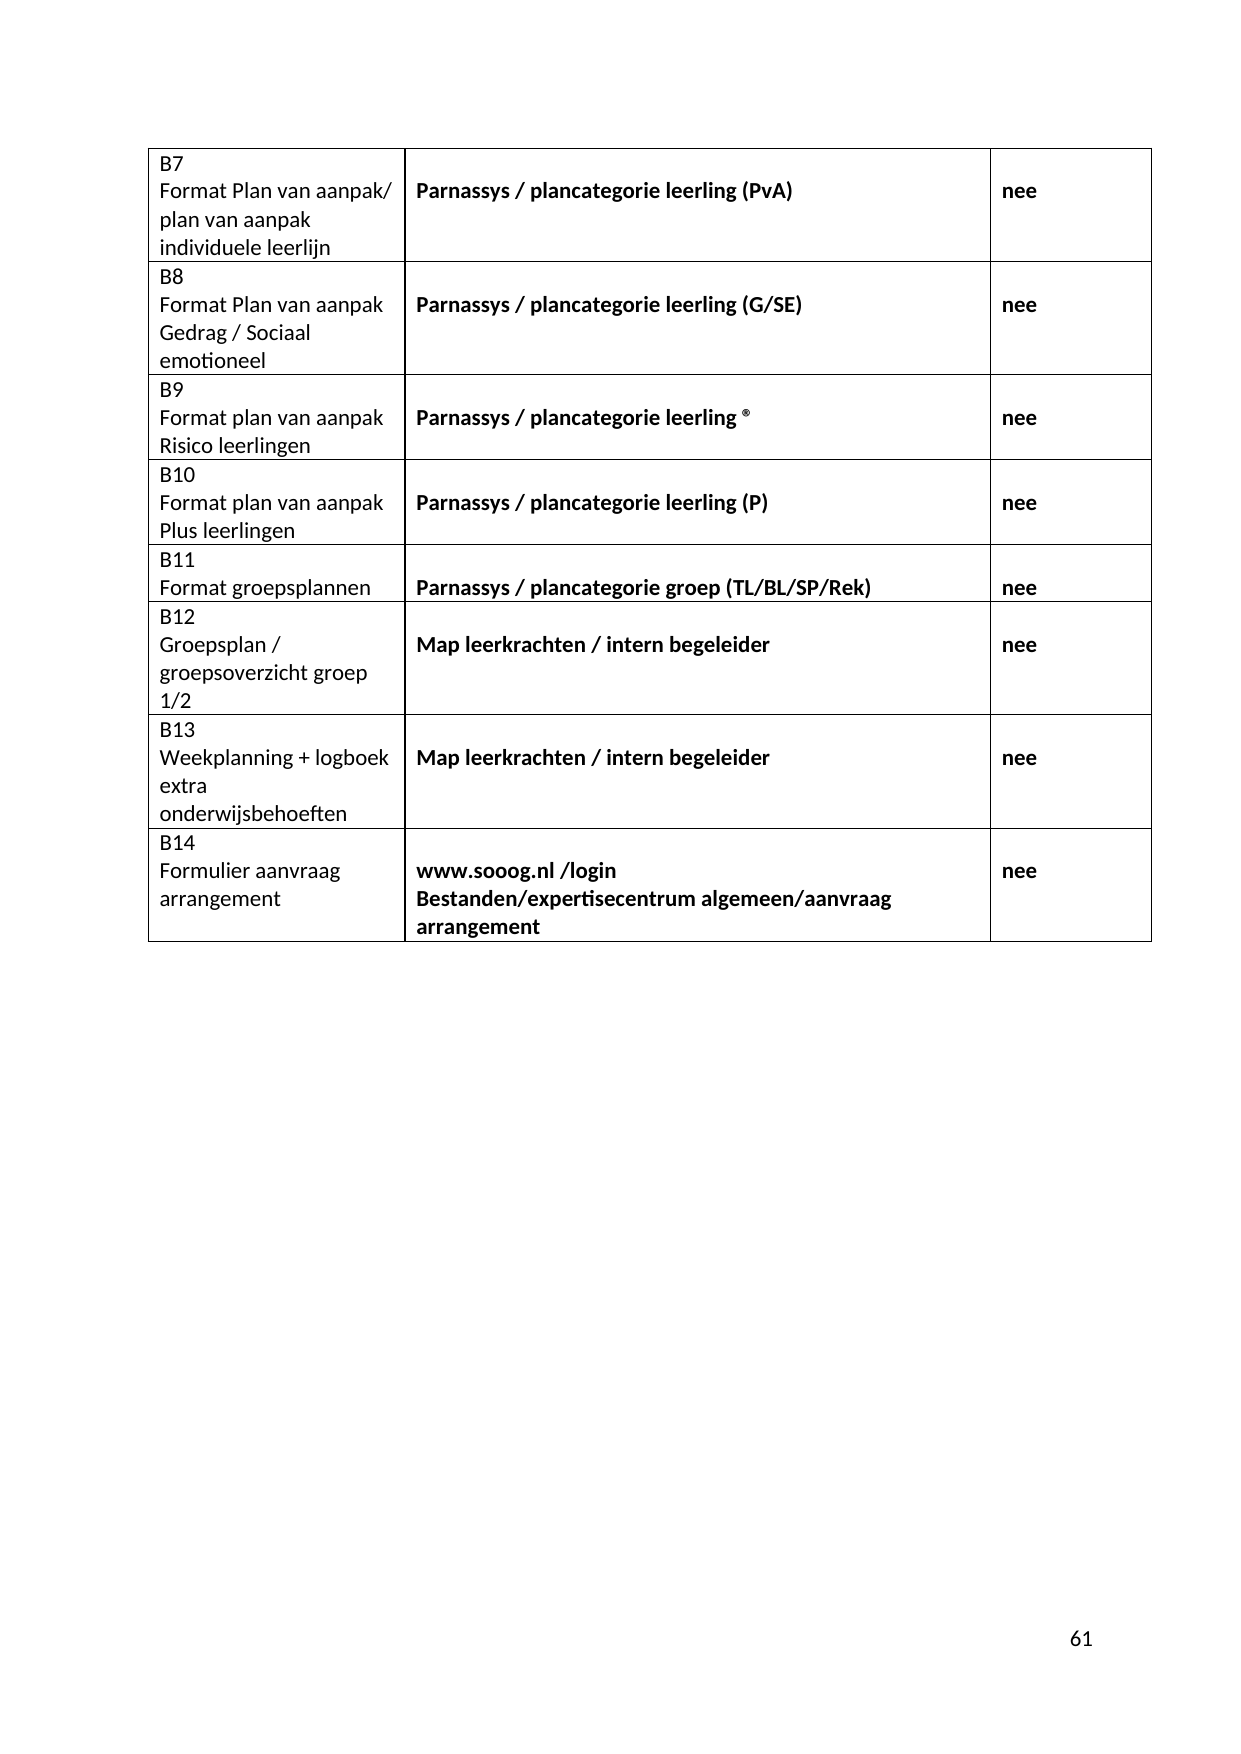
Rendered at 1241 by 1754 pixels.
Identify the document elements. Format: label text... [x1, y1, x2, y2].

table_cell Parnassys / plancategorie leerling (G/SE) [406, 262, 990, 374]
table_cell nee [991, 149, 1151, 261]
table_cell B11 Format groepsplannen [149, 545, 404, 601]
table_cell nee [991, 602, 1151, 714]
table_cell Parnassys / plancategorie leerling ® [406, 375, 990, 459]
table_cell nee [991, 375, 1151, 459]
table_cell Parnassys / plancategorie leerling (P) [406, 460, 990, 544]
table_cell Parnassys / plancategorie leerling (PvA) [406, 149, 990, 261]
table_cell Map leerkrachten / intern begeleider [406, 715, 990, 827]
table_cell Parnassys / plancategorie groep (TL/BL/SP/Rek) [406, 545, 990, 601]
table_cell nee [991, 460, 1151, 544]
table_cell B10 Format plan van aanpak Plus leerlingen [149, 460, 404, 544]
table_cell Map leerkrachten / intern begeleider [406, 602, 990, 714]
table_cell nee [991, 545, 1151, 601]
table_cell B7 Format Plan van aanpak/ plan van aanpak individuele leerlijn [149, 149, 404, 261]
table_cell nee [991, 262, 1151, 374]
table_cell B12 Groepsplan / groepsoverzicht groep 1/2 [149, 602, 404, 714]
table_cell nee [991, 829, 1151, 941]
table_cell B8 Format Plan van aanpak Gedrag / Sociaal emotioneel [149, 262, 404, 374]
table_cell B13 Weekplanning + logboek extra onderwijsbehoeften [149, 715, 404, 827]
table_cell nee [991, 715, 1151, 827]
table_cell www.sooog.nl /login Bestanden/expertisecentrum algemeen/aanvraag arrangement [406, 829, 990, 941]
table_cell B9 Format plan van aanpak Risico leerlingen [149, 375, 404, 459]
table_cell B14 Formulier aanvraag arrangement [149, 829, 404, 941]
